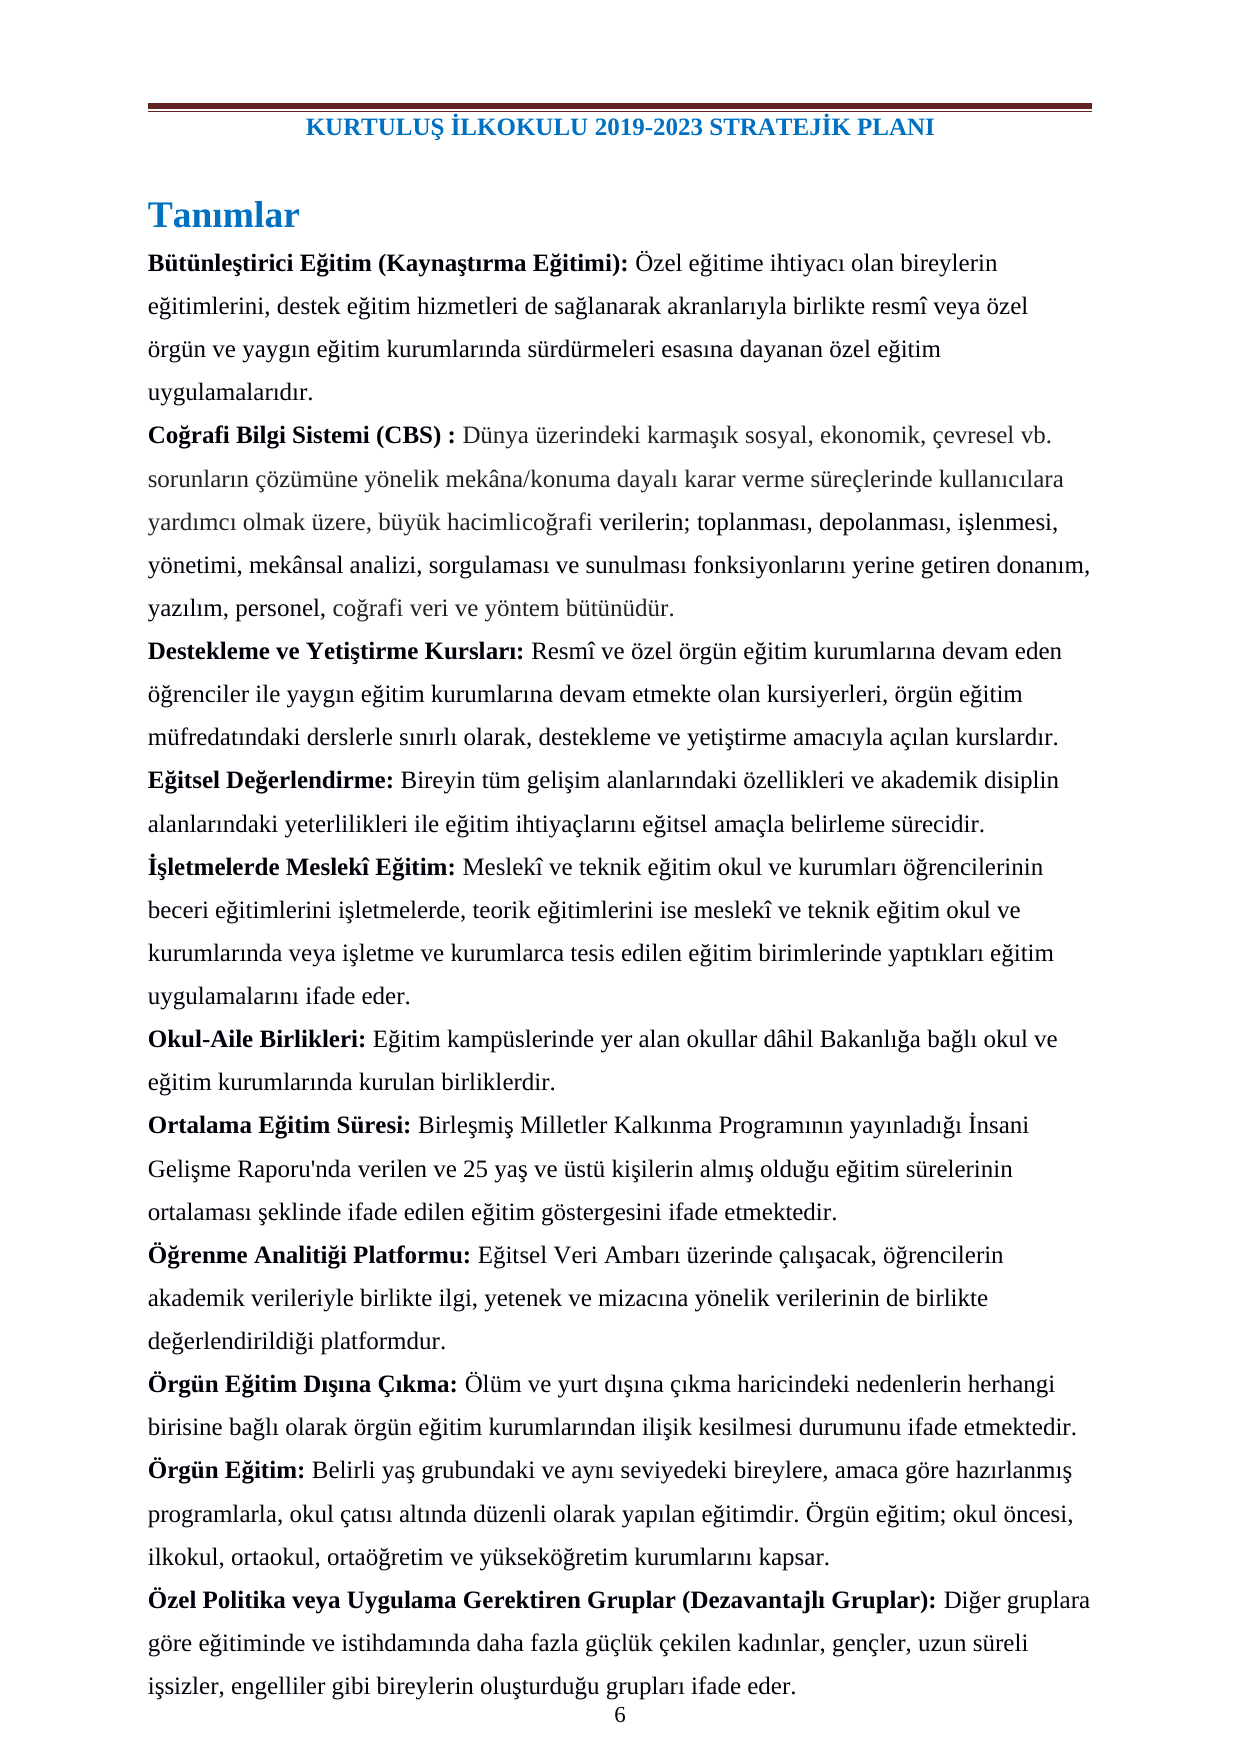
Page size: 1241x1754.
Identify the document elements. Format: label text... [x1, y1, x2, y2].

text Ortalama Eğitim Süresi: Birleşmiş Milletler Kalkınma Programının yayınladığı İnsani Gelişme Raporu'nda verilen ve 25 yaş ve üstü kişilerin almış olduğu eğitim sürelerinin ortalaması şeklinde ifade edilen eğitim göstergesini ifade etmektedir. [148, 1111, 1092, 1226]
text Özel Politika veya Uygulama Gerektiren Gruplar (Dezavantajlı Gruplar): Diğer gruplara göre eğitiminde ve istihdamında daha fazla güçlük çekilen kadınlar, gençler, uzun süreli işsizler, engelliler gibi bireylerin oluşturduğu grupları ifade eder. [148, 1585, 1092, 1700]
subtitle Tanımlar [148, 192, 1092, 236]
text Öğrenme Analitiği Platformu: Eğitsel Veri Ambarı üzerinde çalışacak, öğrencilerin akademik verileriyle birlikte ilgi, yetenek ve mizacına yönelik verilerinin de birlikte değerlendirildiği platformdur. [148, 1240, 1092, 1355]
text Okul-Aile Birlikleri: Eğitim kampüslerinde yer alan okullar dâhil Bakanlığa bağlı okul ve eğitim kurumlarında kurulan birliklerdir. [148, 1024, 1092, 1096]
text Coğrafi Bilgi Sistemi (CBS) : Dünya üzerindeki karmaşık sosyal, ekonomik, çevresel vb. sorunların çözümüne yönelik mekâna/konuma dayalı karar verme süreçlerinde kullanıcılara yardımcı olmak üzere, büyük hacimlicoğrafi verilerin; toplanması, depolanması, işlenmesi, yönetimi, mekânsal analizi, sorgulaması ve sunulması fonksiyonlarını yerine getiren donanım, yazılım, personel, coğrafi veri ve yöntem bütünüdür. [148, 421, 1092, 622]
text Örgün Eğitim Dışına Çıkma: Ölüm ve yurt dışına çıkma haricindeki nedenlerin herhangi birisine bağlı olarak örgün eğitim kurumlarından ilişik kesilmesi durumunu ifade etmektedir. [148, 1369, 1092, 1441]
text Eğitsel Değerlendirme: Bireyin tüm gelişim alanlarındaki özellikleri ve akademik disiplin alanlarındaki yeterlilikleri ile eğitim ihtiyaçlarını eğitsel amaçla belirleme sürecidir. [148, 766, 1092, 837]
text Destekleme ve Yetiştirme Kursları: Resmî ve özel örgün eğitim kurumlarına devam eden öğrenciler ile yaygın eğitim kurumlarına devam etmekte olan kursiyerleri, örgün eğitim müfredatındaki derslerle sınırlı olarak, destekleme ve yetiştirme amacıyla açılan kurslardır. [148, 636, 1092, 751]
text Örgün Eğitim: Belirli yaş grubundaki ve aynı seviyedeki bireylere, amaca göre hazırlanmış programlarla, okul çatısı altında düzenli olarak yapılan eğitimdir. Örgün eğitim; okul öncesi, ilkokul, ortaokul, ortaöğretim ve yükseköğretim kurumlarını kapsar. [148, 1456, 1092, 1571]
text İşletmelerde Meslekî Eğitim: Meslekî ve teknik eğitim okul ve kurumları öğrencilerinin beceri eğitimlerini işletmelerde, teorik eğitimlerini ise meslekî ve teknik eğitim okul ve kurumlarında veya işletme ve kurumlarca tesis edilen eğitim birimlerinde yaptıkları eğitim uygulamalarını ifade eder. [148, 852, 1092, 1010]
text Bütünleştirici Eğitim (Kaynaştırma Eğitimi): Özel eğitime ihtiyacı olan bireylerin eğitimlerini, destek eğitim hizmetleri de sağlanarak akranlarıyla birlikte resmî veya özel örgün ve yaygın eğitim kurumlarında sürdürmeleri esasına dayanan özel eğitim uygulamalarıdır. [148, 248, 1092, 406]
